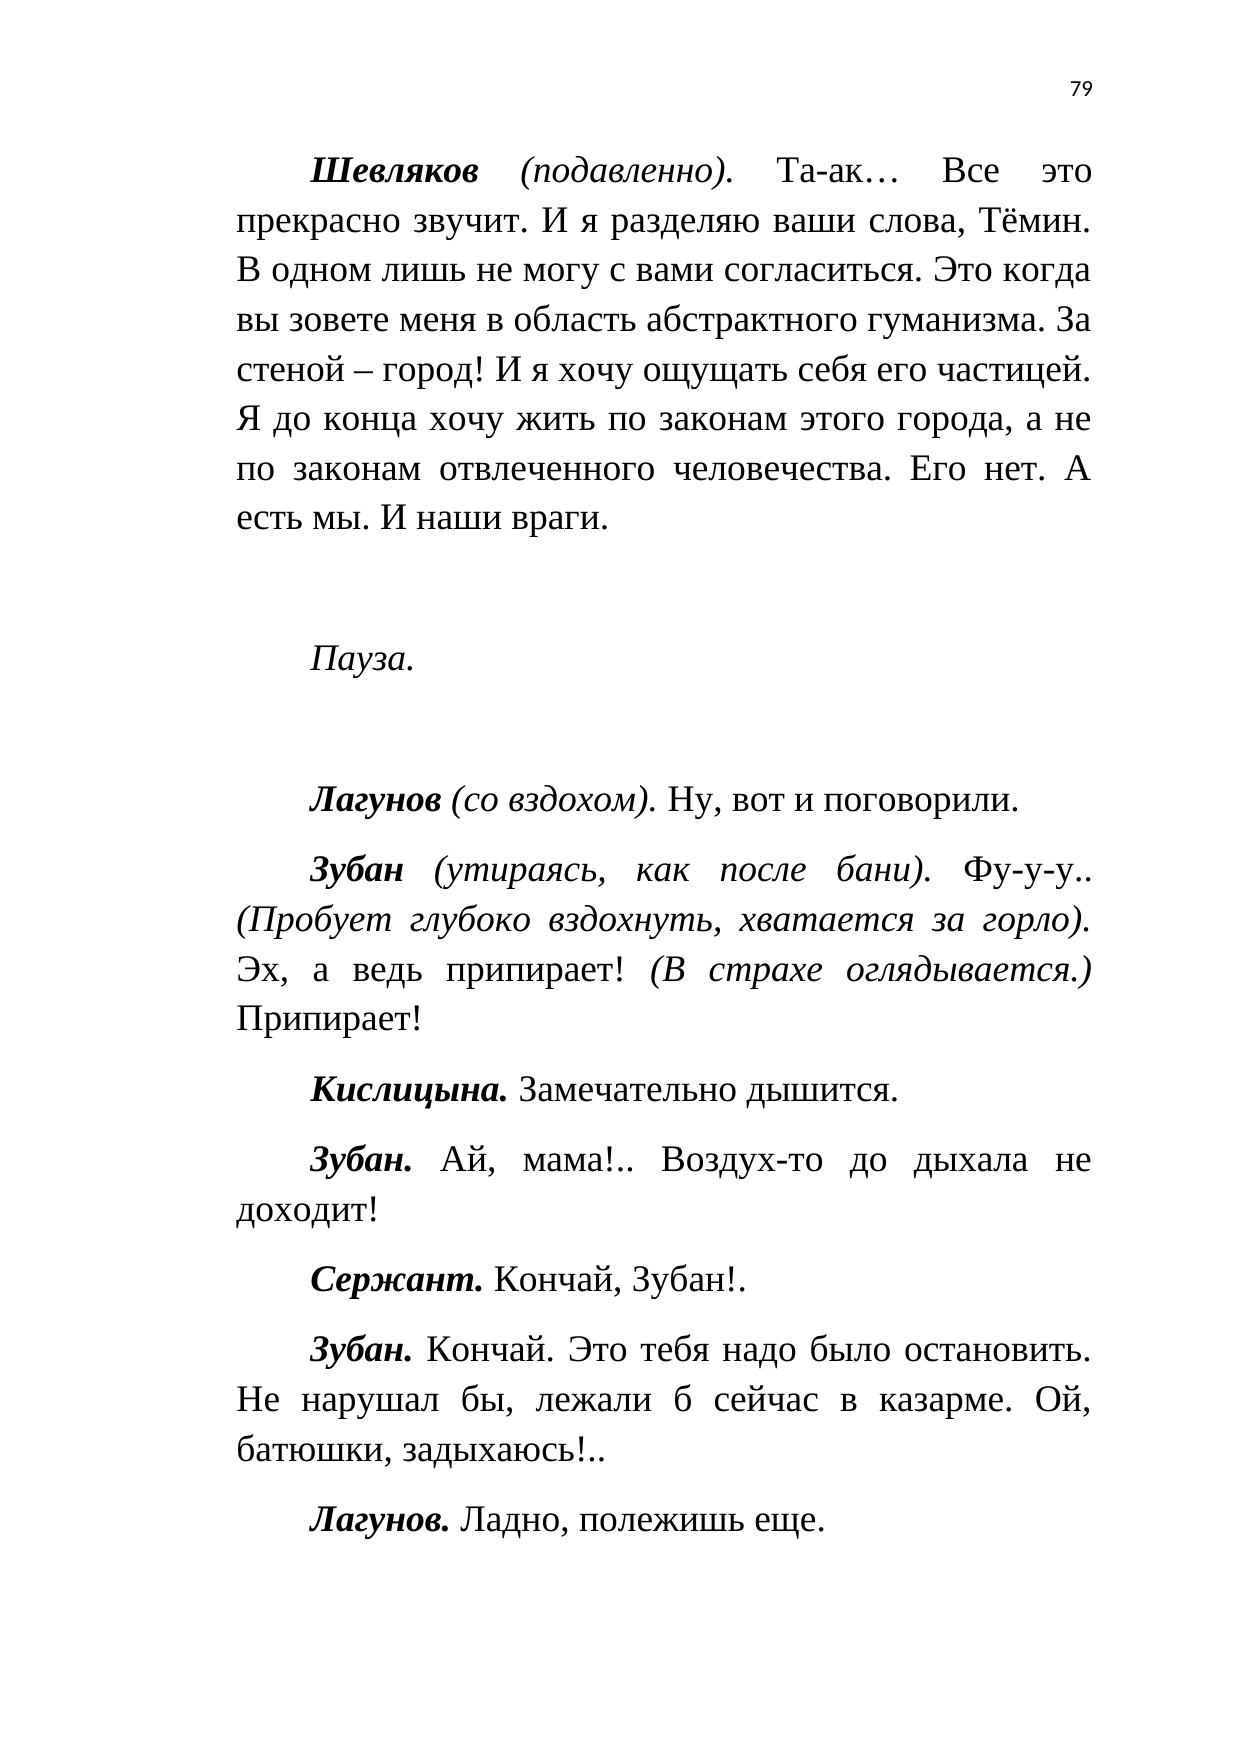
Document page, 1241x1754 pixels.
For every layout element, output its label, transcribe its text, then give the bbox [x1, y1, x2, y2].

text Зубан (утираясь, как после бани). Фу-у-у.. (Пробует глубоко вздохнуть, хватается за горло). Эх, а ведь припирает! (В страхе оглядывается.) Припирает! [236, 847, 1093, 1039]
text Пауза. [236, 636, 1093, 679]
text Лагунов. Ладно, полежишь еще. [236, 1496, 1093, 1539]
text Кислицына. Замечательно дышится. [236, 1066, 1093, 1109]
text Зубан. Кончай. Это тебя надо было остановить. Не нарушал бы, лежали б сейчас в казарме. Ой, батюшки, задыхаюсь!.. [236, 1327, 1093, 1469]
text Лагунов (со вздохом). Ну, вот и поговорили. [236, 776, 1093, 819]
text Шевляков (подавленно). Та-ак… Все это прекрасно звучит. И я разделяю ваши слова, Тёмин. В одном лишь не могу с вами согласиться. Это когда вы зовете меня в область абстрактного гуманизма. За стеной – город! И я хочу ощущать себя его частицей. Я до конца хочу жить по законам этого города, а не по законам отвлеченного человечества. Его нет. А есть мы. И наши враги. [236, 148, 1093, 538]
text Зубан. Ай, мама!.. Воздух-то до дыхала не доходит! [236, 1136, 1093, 1229]
text Сержант. Кончай, Зубан!. [236, 1256, 1093, 1299]
